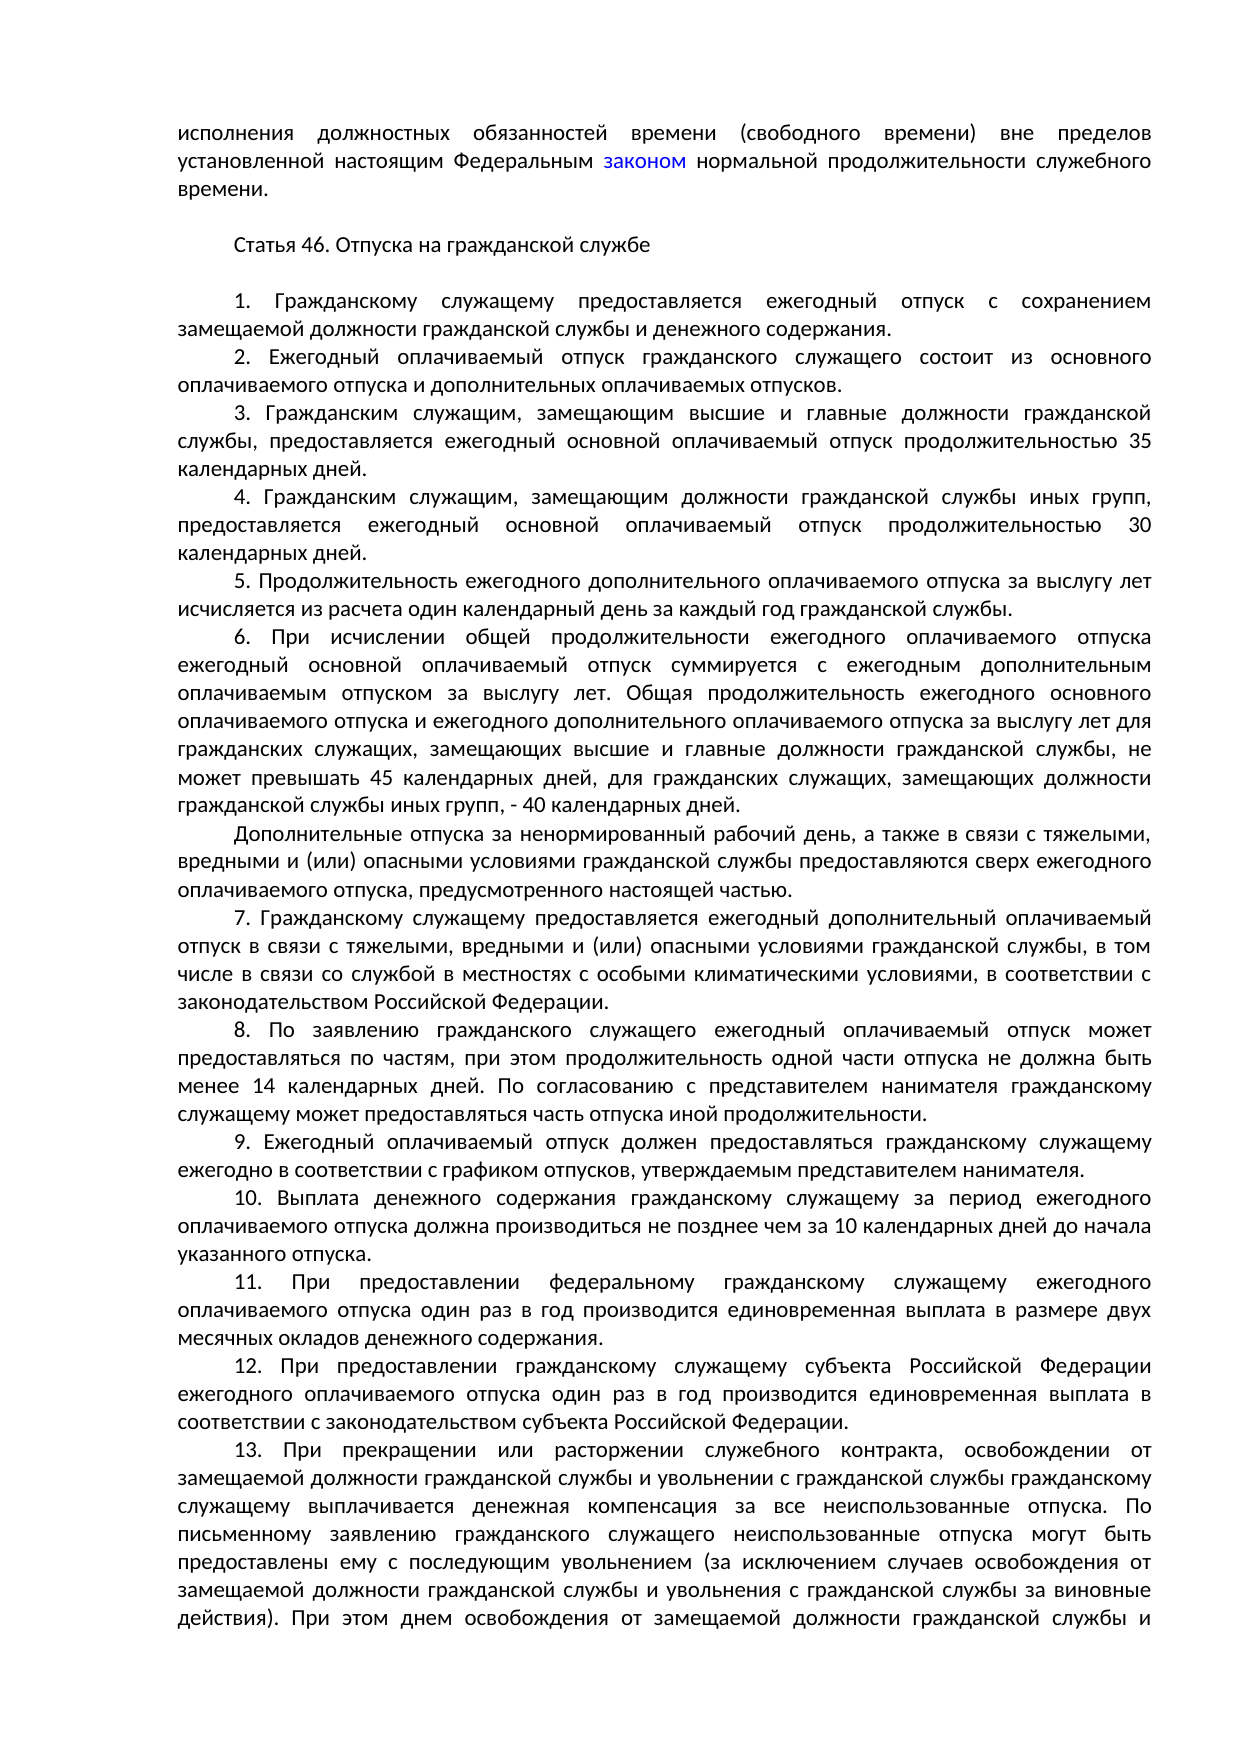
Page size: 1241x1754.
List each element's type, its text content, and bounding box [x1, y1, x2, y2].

text 7. Гражданскому служащему предоставляется ежегодный дополнительный оплачиваемый отпуск в связи с тяжелыми, вредными и (или) опасными условиями гражданской службы, в том числе в связи со службой в местностях с особыми климатическими условиями, в соответствии с законодательством Российской Федерации. [177, 903, 1152, 1015]
text Дополнительные отпуска за ненормированный рабочий день, а также в связи с тяжелыми, вредными и (или) опасными условиями гражданской службы предоставляются сверх ежегодного оплачиваемого отпуска, предусмотренного настоящей частью. [177, 819, 1152, 903]
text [177, 118, 1152, 202]
text 9. Ежегодный оплачиваемый отпуск должен предоставляться гражданскому служащему ежегодно в соответствии с графиком отпусков, утверждаемым представителем нанимателя. [177, 1127, 1152, 1183]
text 11. При предоставлении федеральному гражданскому служащему ежегодного оплачиваемого отпуска один раз в год производится единовременная выплата в размере двух месячных окладов денежного содержания. [177, 1267, 1152, 1351]
text Статья 46. Отпуска на гражданской службе [177, 230, 1152, 258]
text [177, 1435, 1152, 1631]
text 4. Гражданским служащим, замещающим должности гражданской службы иных групп, предоставляется ежегодный основной оплачиваемый отпуск продолжительностью 30 календарных дней. [177, 482, 1152, 566]
text 10. Выплата денежного содержания гражданскому служащему за период ежегодного оплачиваемого отпуска должна производиться не позднее чем за 10 календарных дней до начала указанного отпуска. [177, 1183, 1152, 1267]
text 8. По заявлению гражданского служащего ежегодный оплачиваемый отпуск может предоставляться по частям, при этом продолжительность одной части отпуска не должна быть менее 14 календарных дней. По согласованию с представителем нанимателя гражданскому служащему может предоставляться часть отпуска иной продолжительности. [177, 1015, 1152, 1127]
text 1. Гражданскому служащему предоставляется ежегодный отпуск с сохранением замещаемой должности гражданской службы и денежного содержания. [177, 286, 1152, 342]
text 3. Гражданским служащим, замещающим высшие и главные должности гражданской службы, предоставляется ежегодный основной оплачиваемый отпуск продолжительностью 35 календарных дней. [177, 398, 1152, 482]
text 5. Продолжительность ежегодного дополнительного оплачиваемого отпуска за выслугу лет исчисляется из расчета один календарный день за каждый год гражданской службы. [177, 566, 1152, 622]
text 6. При исчислении общей продолжительности ежегодного оплачиваемого отпуска ежегодный основной оплачиваемый отпуск суммируется с ежегодным дополнительным оплачиваемым отпуском за выслугу лет. Общая продолжительность ежегодного основного оплачиваемого отпуска и ежегодного дополнительного оплачиваемого отпуска за выслугу лет для гражданских служащих, замещающих высшие и главные должности гражданской службы, не может превышать 45 календарных дней, для гражданских служащих, замещающих должности гражданской службы иных групп, - 40 календарных дней. [177, 622, 1152, 819]
text 2. Ежегодный оплачиваемый отпуск гражданского служащего состоит из основного оплачиваемого отпуска и дополнительных оплачиваемых отпусков. [177, 342, 1152, 398]
text 12. При предоставлении гражданскому служащему субъекта Российской Федерации ежегодного оплачиваемого отпуска один раз в год производится единовременная выплата в соответствии с законодательством субъекта Российской Федерации. [177, 1351, 1152, 1435]
